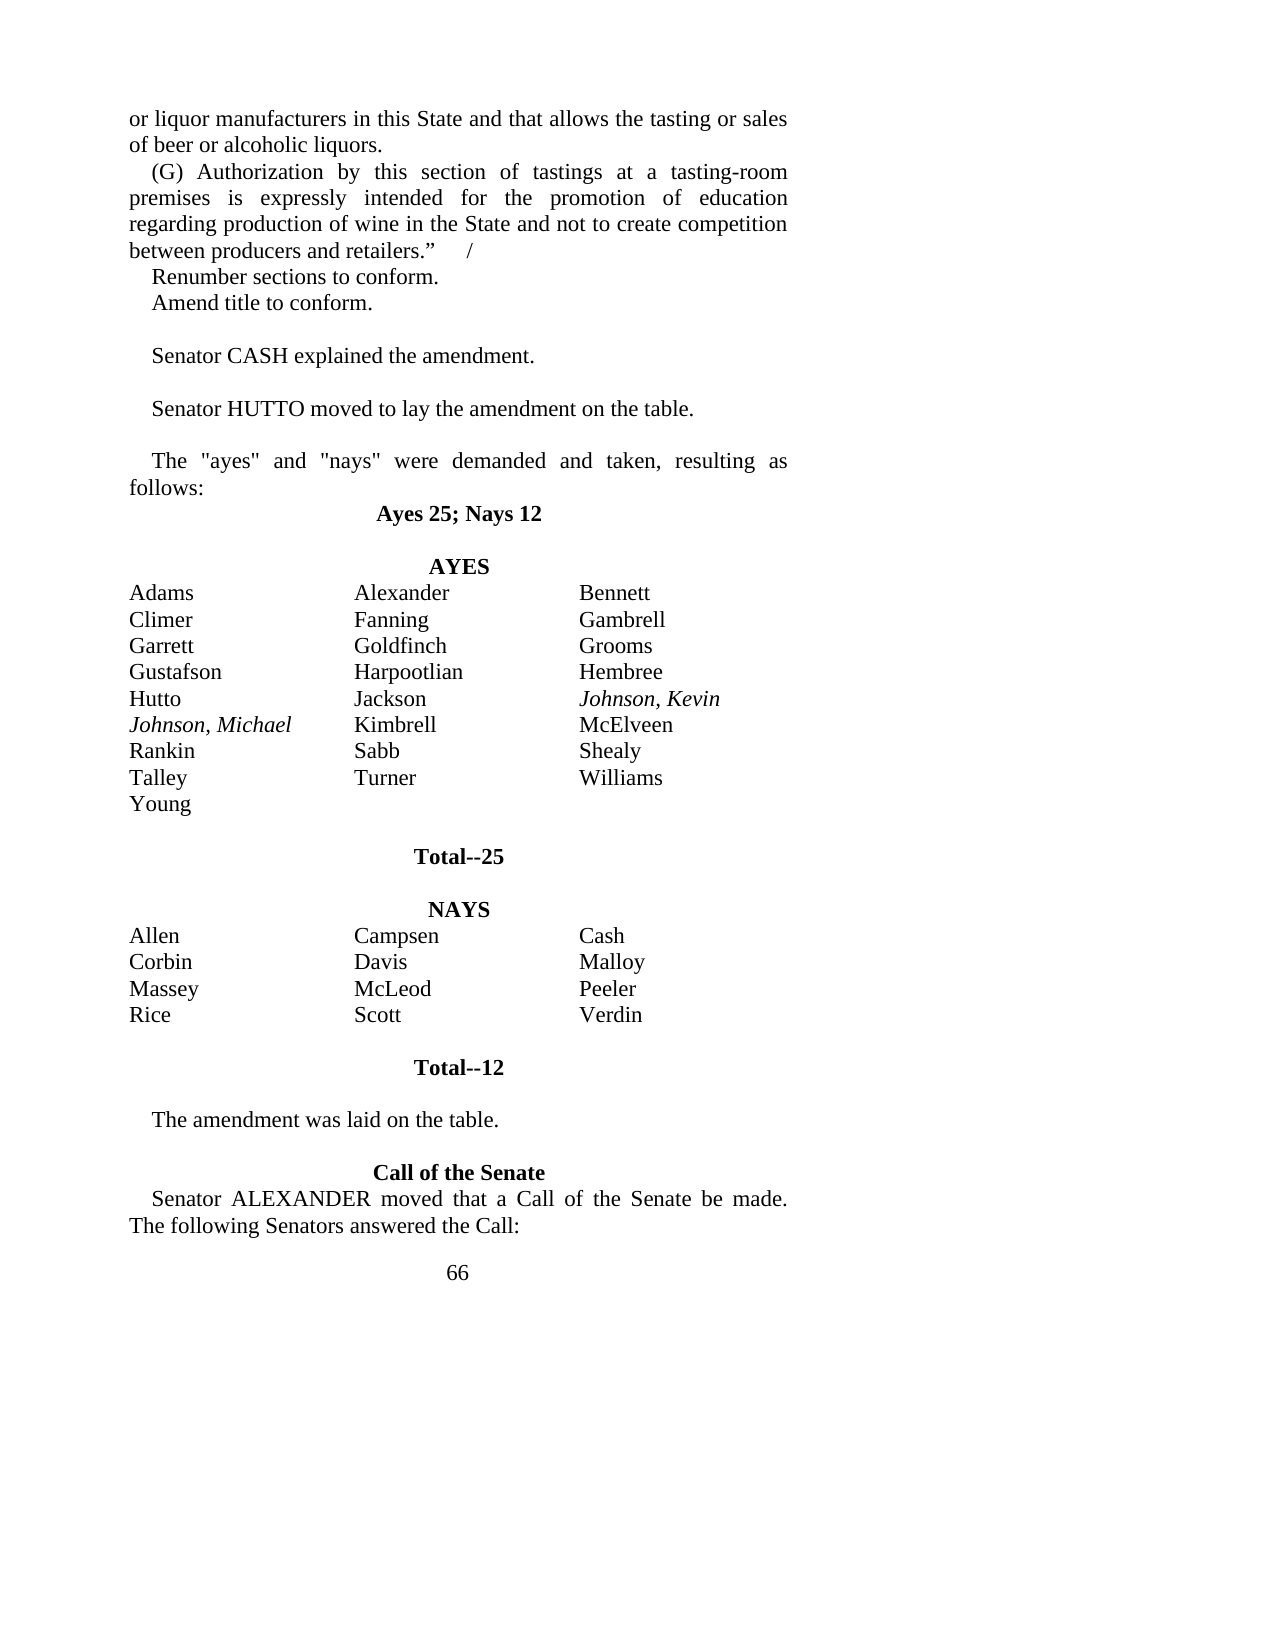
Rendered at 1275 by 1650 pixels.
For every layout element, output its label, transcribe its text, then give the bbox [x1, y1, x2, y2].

text NAYS [129, 896, 789, 922]
text Corbin Davis Malloy [129, 948, 789, 975]
text Amend title to conform. [129, 289, 789, 316]
text Talley Turner Williams [129, 764, 789, 790]
text Total--12 [129, 1054, 789, 1080]
text (G) Authorization by this section of tastings at a tasting-room premises is expressly intended for the promotion of education regarding production of wine in the State and not to create competition between producers and retailers.” / [129, 158, 789, 263]
text Young [129, 790, 789, 817]
text Allen Campsen Cash [129, 922, 789, 948]
text Senator ALEXANDER moved that a Call of the Senate be made. The following Senators answered the Call: [129, 1186, 789, 1238]
text The amendment was laid on the table. [129, 1106, 789, 1133]
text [129, 105, 789, 158]
text The "ayes" and "nays" were demanded and taken, resulting as follows: [129, 448, 789, 500]
text Adams Alexander Bennett [129, 579, 789, 606]
text Johnson, Michael Kimbrell McElveen [129, 711, 789, 737]
text Senator HUTTO moved to lay the amendment on the table. [129, 395, 789, 421]
text Gustafson Harpootlian Hembree [129, 658, 789, 685]
text Garrett Goldfinch Grooms [129, 632, 789, 658]
text Renumber sections to conform. [129, 263, 789, 289]
text Total--25 [129, 843, 789, 869]
text Massey McLeod Peeler [129, 975, 789, 1001]
text Rice Scott Verdin [129, 1001, 789, 1027]
text Rankin Sabb Shealy [129, 737, 789, 764]
text Ayes 25; Nays 12 [129, 500, 789, 527]
text Hutto Jackson Johnson, Kevin [129, 685, 789, 711]
text AYES [129, 553, 789, 579]
text Call of the Senate [129, 1159, 789, 1186]
text Senator CASH explained the amendment. [129, 342, 789, 368]
text Climer Fanning Gambrell [129, 606, 789, 632]
